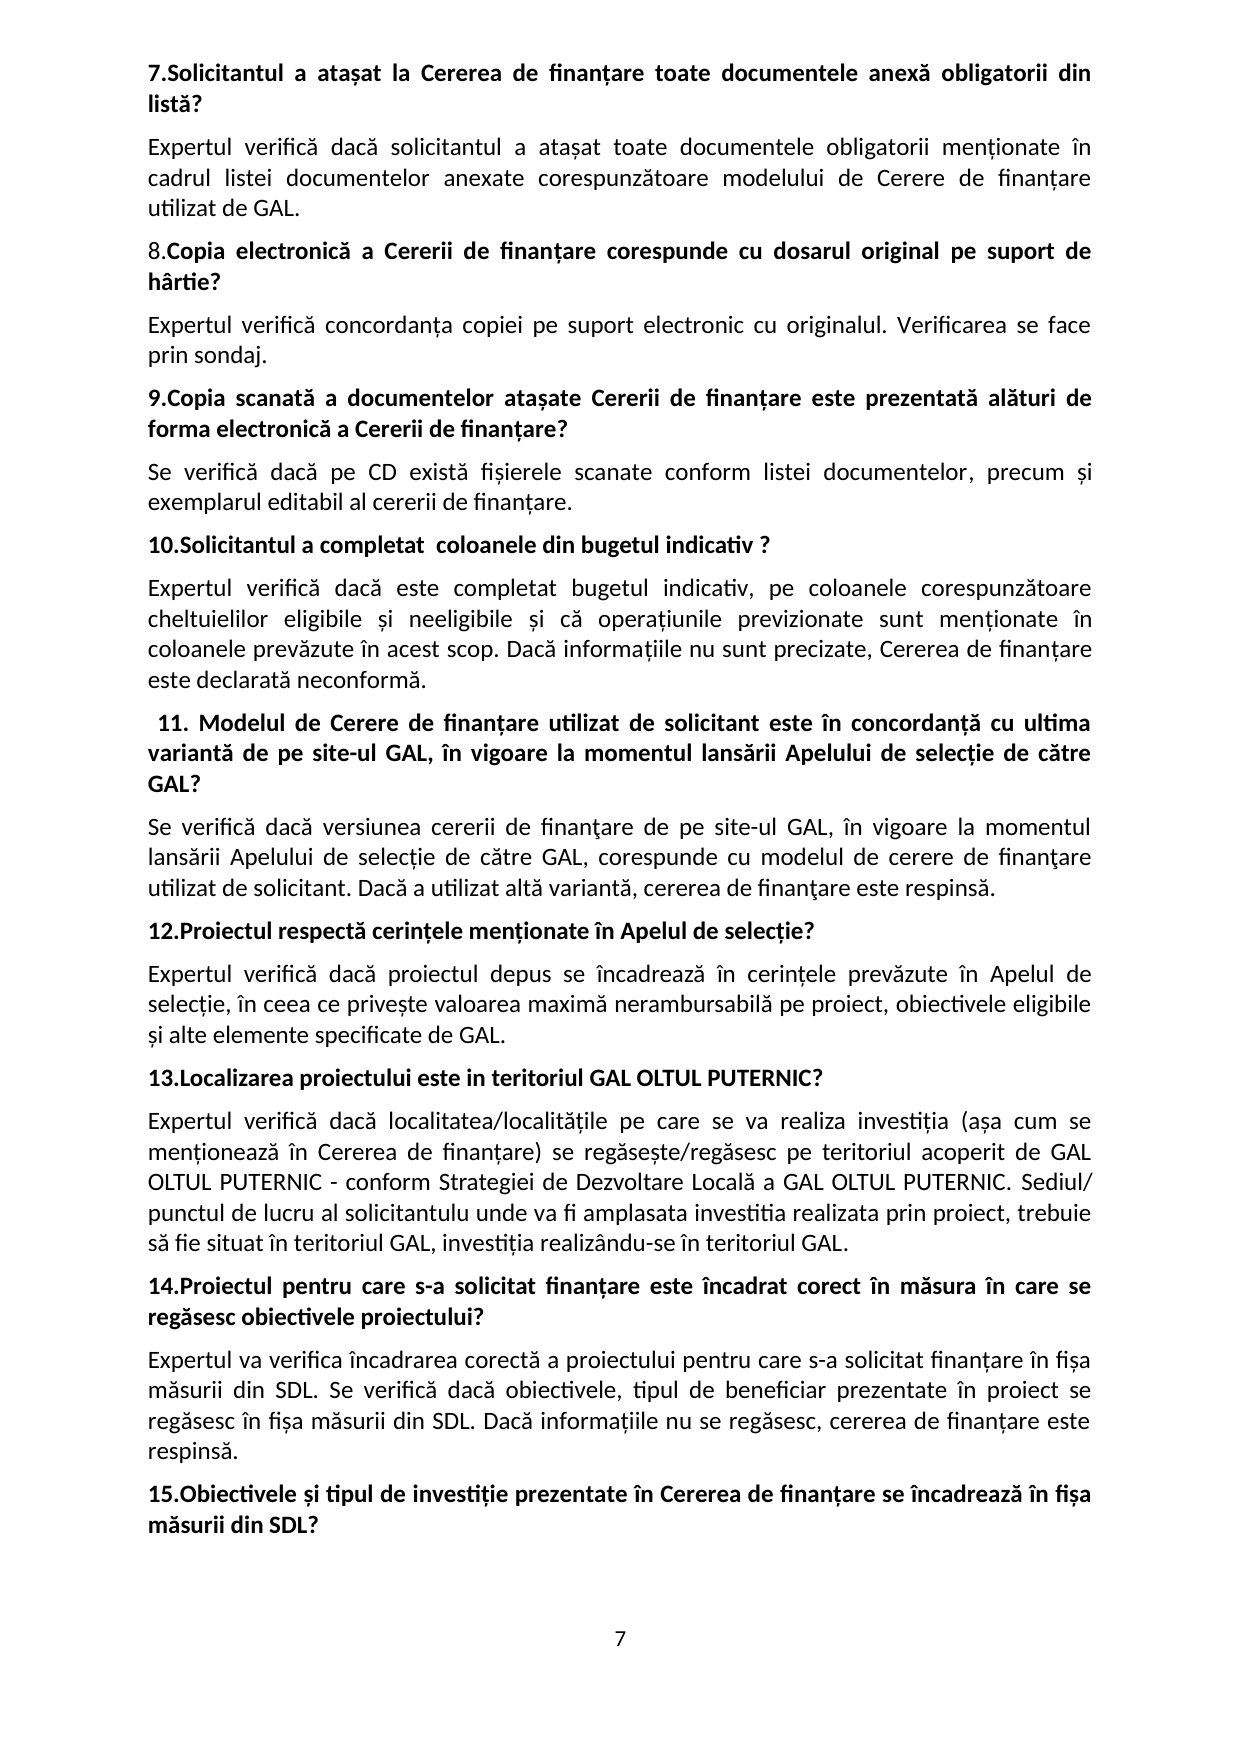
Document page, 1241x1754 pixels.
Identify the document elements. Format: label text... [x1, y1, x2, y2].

text 15.Obiectivele și tipul de investiție prezentate în Cererea de finanțare se încadrează în fișa măsurii din SDL? [148, 1478, 1093, 1539]
text Se verifică dacă versiunea cererii de finanţare de pe site-ul GAL, în vigoare la momentul lansării Apelului de selecție de către GAL, corespunde cu modelul de cerere de finanţare utilizat de solicitant. Dacă a utilizat altă variantă, cererea de finanţare este respinsă. [148, 811, 1093, 903]
list 7.Solicitantul a atașat la Cererea de finanțare toate documentele anexă obligatorii din listă? [148, 58, 1093, 119]
text 13.Localizarea proiectului este in teritoriul GAL OLTUL PUTERNIC? [148, 1062, 1093, 1093]
text 12.Proiectul respectă cerințele menționate în Apelul de selecție? [148, 915, 1093, 946]
list Expertul verifică dacă este completat bugetul indicativ, pe coloanele corespunzătoare cheltuielilor eligibile și neeligibile şi că operaţiunile previzionate sunt menţionate în coloanele prevăzute în acest scop. Dacă informaţiile nu sunt precizate, Cererea de finanţare este declarată neconformă. [148, 572, 1093, 694]
text 11. Modelul de Cerere de finanțare utilizat de solicitant este în concordanță cu ultima variantă de pe site-ul GAL, în vigoare la momentul lansării Apelului de selecție de către GAL? [148, 707, 1093, 798]
list Expertul verifică dacă solicitantul a atașat toate documentele obligatorii menționate în cadrul listei documentelor anexate corespunzătoare modelului de Cerere de finanțare utilizat de GAL. [148, 131, 1093, 223]
text Expertul verifică dacă localitatea/localitățile pe care se va realiza investiția (așa cum se menționează în Cererea de finanțare) se regăsește/regăsesc pe teritoriul acoperit de GAL OLTUL PUTERNIC - conform Strategiei de Dezvoltare Locală a GAL OLTUL PUTERNIC. Sediul/ punctul de lucru al solicitantulu unde va fi amplasata investitia realizata prin proiect, trebuie să fie situat în teritoriul GAL, investiția realizându-se în teritoriul GAL. [148, 1105, 1093, 1258]
list 8.Copia electronică a Cererii de finanţare corespunde cu dosarul original pe suport de hârtie? [148, 235, 1093, 296]
list Se verifică dacă pe CD există fişierele scanate conform listei documentelor, precum și exemplarul editabil al cererii de finanțare. [148, 456, 1093, 517]
text Expertul va verifica încadrarea corectă a proiectului pentru care s-a solicitat finanțare în fișa măsurii din SDL. Se verifică dacă obiectivele, tipul de beneficiar prezentate în proiect se regăsesc în fișa măsurii din SDL. Dacă informațiile nu se regăsesc, cererea de finanțare este respinsă. [148, 1344, 1093, 1466]
text 14.Proiectul pentru care s-a solicitat finanțare este încadrat corect în măsura în care se regăsesc obiectivele proiectului? [148, 1270, 1093, 1331]
text Expertul verifică dacă proiectul depus se încadrează în cerințele prevăzute în Apelul de selecție, în ceea ce privește valoarea maximă nerambursabilă pe proiect, obiectivele eligibile și alte elemente specificate de GAL. [148, 958, 1093, 1050]
list Expertul verifică concordanța copiei pe suport electronic cu originalul. Verificarea se face prin sondaj. [148, 309, 1093, 370]
list 9.Copia scanată a documentelor ataşate Cererii de finanţare este prezentată alături de forma electronică a Cererii de finanţare? [148, 382, 1093, 443]
list 10.Solicitantul a completat coloanele din bugetul indicativ ? [148, 529, 1093, 560]
